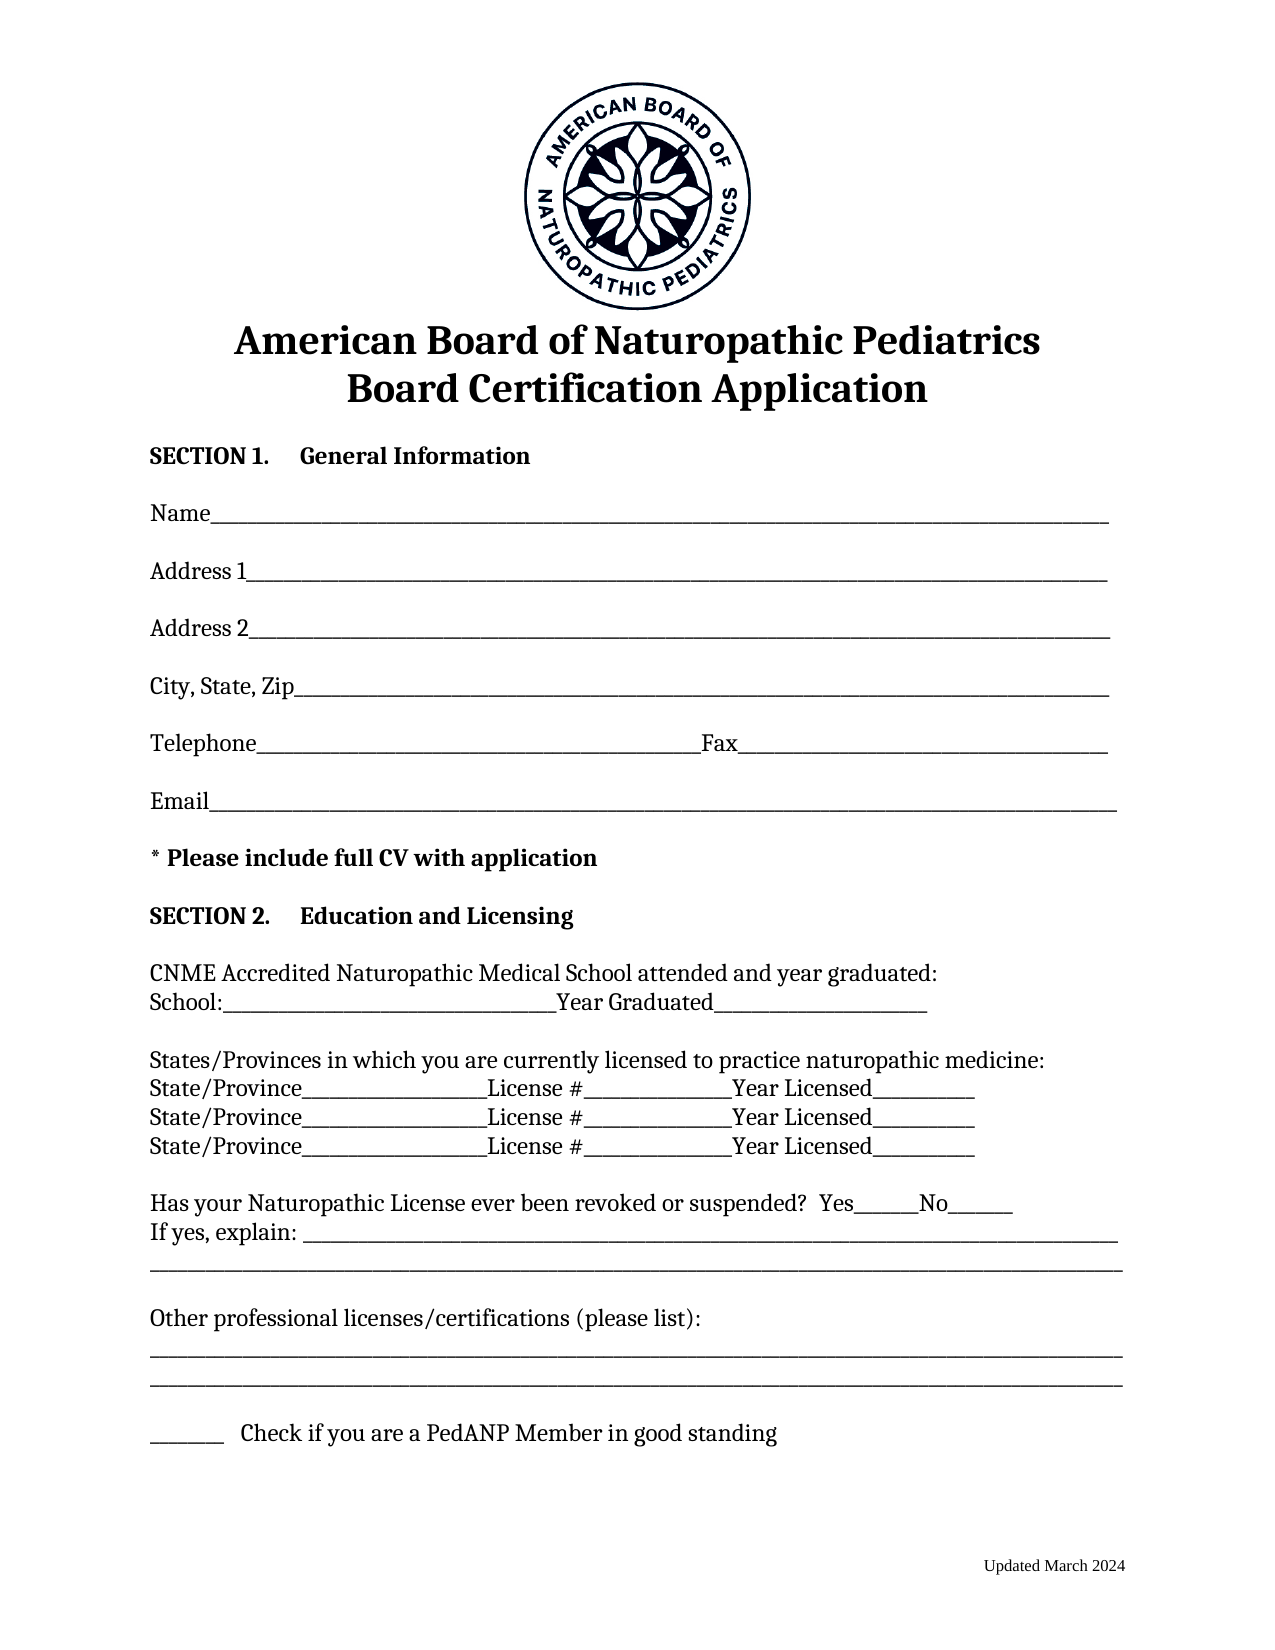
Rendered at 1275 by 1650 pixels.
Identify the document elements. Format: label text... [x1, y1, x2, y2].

text Has your Naturopathic License ever been revoked or suspended? Yes_______No_______ [150, 1189, 1125, 1218]
text School:____________________________________Year Graduated_______________________ [150, 988, 1125, 1017]
text Telephone________________________________________________Fax________________________________________ [150, 729, 1125, 758]
text State/Province____________________License #________________Year Licensed___________ [150, 1103, 1125, 1132]
text State/Province____________________License #________________Year Licensed___________ [150, 1132, 1125, 1161]
text States/Provinces in which you are currently licensed to practice naturopathic medicine: [150, 1046, 1125, 1074]
text _________________________________________________________________________________________________________ [150, 1362, 1125, 1391]
text State/Province____________________License #________________Year Licensed___________ [150, 1074, 1125, 1103]
subtitle American Board of Naturopathic Pediatrics [150, 317, 1125, 365]
picture [516, 75, 759, 318]
text Other professional licenses/certifications (please list): [150, 1304, 1125, 1333]
text * Please include full CV with application [150, 844, 1125, 873]
text SECTION 1. General Information [150, 442, 1125, 471]
text SECTION 2. Education and Licensing [150, 902, 1125, 931]
text If yes, explain: ________________________________________________________________________________________ [150, 1218, 1125, 1247]
text Email__________________________________________________________________________________________________ [150, 787, 1125, 816]
text City, State, Zip________________________________________________________________________________________ [150, 672, 1125, 701]
text Address 2_____________________________________________________________________________________________ [150, 614, 1125, 643]
text Name_________________________________________________________________________________________________ Address 1_____________________________________________________________________________________________ [150, 499, 1125, 586]
text _________________________________________________________________________________________________________ [150, 1333, 1125, 1362]
text _________________________________________________________________________________________________________ [150, 1247, 1125, 1276]
text CNME Accredited Naturopathic Medical School attended and year graduated: [150, 959, 1125, 988]
subtitle Board Certification Application [150, 365, 1125, 413]
text ________ Check if you are a PedANP Member in good standing [150, 1419, 1125, 1448]
